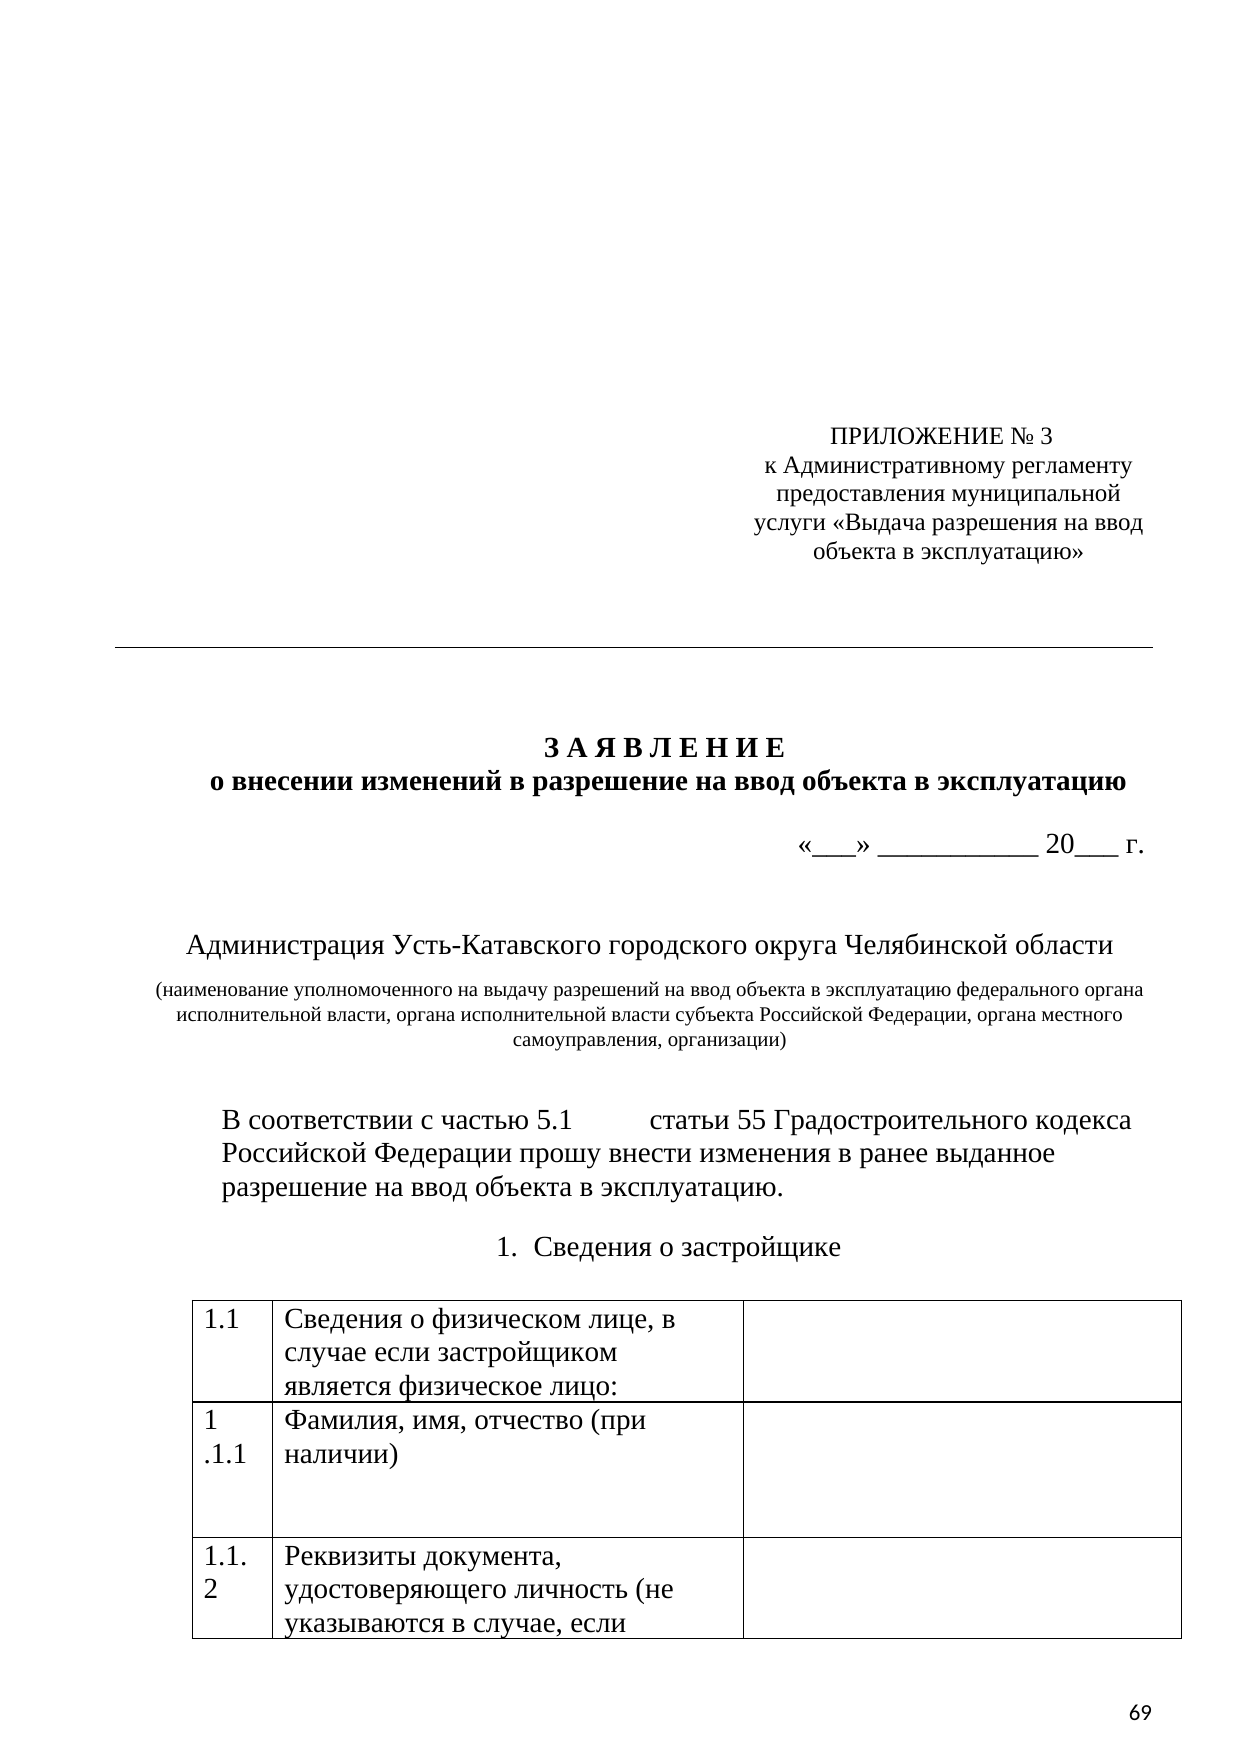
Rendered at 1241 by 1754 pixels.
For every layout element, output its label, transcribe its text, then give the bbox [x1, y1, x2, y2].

table_header [744, 1301, 1181, 1401]
table_cell Фамилия, имя, отчество (при наличии) [273, 1403, 743, 1537]
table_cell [273, 1538, 743, 1638]
text В соответствии с частью 5.1 статьи 55 Градостроительного кодекса [148, 1102, 1153, 1135]
text Администрация Усть-Катавского городского округа Челябинской области [148, 934, 1152, 959]
table_cell [744, 1403, 1181, 1537]
text разрешение на ввод объекта в эксплуатацию. [148, 1169, 1153, 1202]
table_cell 1.1.2 [193, 1538, 272, 1638]
list Сведения о застройщике [185, 1236, 1152, 1261]
table_header 1.1 [193, 1301, 272, 1401]
text (наименование уполномоченного на выдачу разрешений на ввод объекта в эксплуатацию федерального органа исполнительной власти, органа исполнительной власти субъекта Российской Федерации, органа местного самоуправления, организации) [148, 977, 1152, 1052]
text «___» ___________ 20___ г. [797, 826, 1154, 859]
table_header Сведения о физическом лице, в случае если застройщиком является физическое лицо: [273, 1301, 743, 1401]
text Российской Федерации прошу внести изменения в ранее выданное [148, 1135, 1153, 1169]
table_cell 1.1.1 [193, 1403, 272, 1537]
table_cell [744, 1538, 1181, 1638]
text к Административному регламенту предоставления муниципальной услуги «Выдача разрешения на ввод объекта в эксплуатацию» [741, 450, 1156, 565]
text ПРИЛОЖЕНИЕ № 3 [830, 421, 1154, 450]
text о внесении изменений в разрешение на ввод объекта в эксплуатацию [209, 763, 1154, 797]
text З А Я В Л Е Н И Е [544, 730, 1154, 763]
